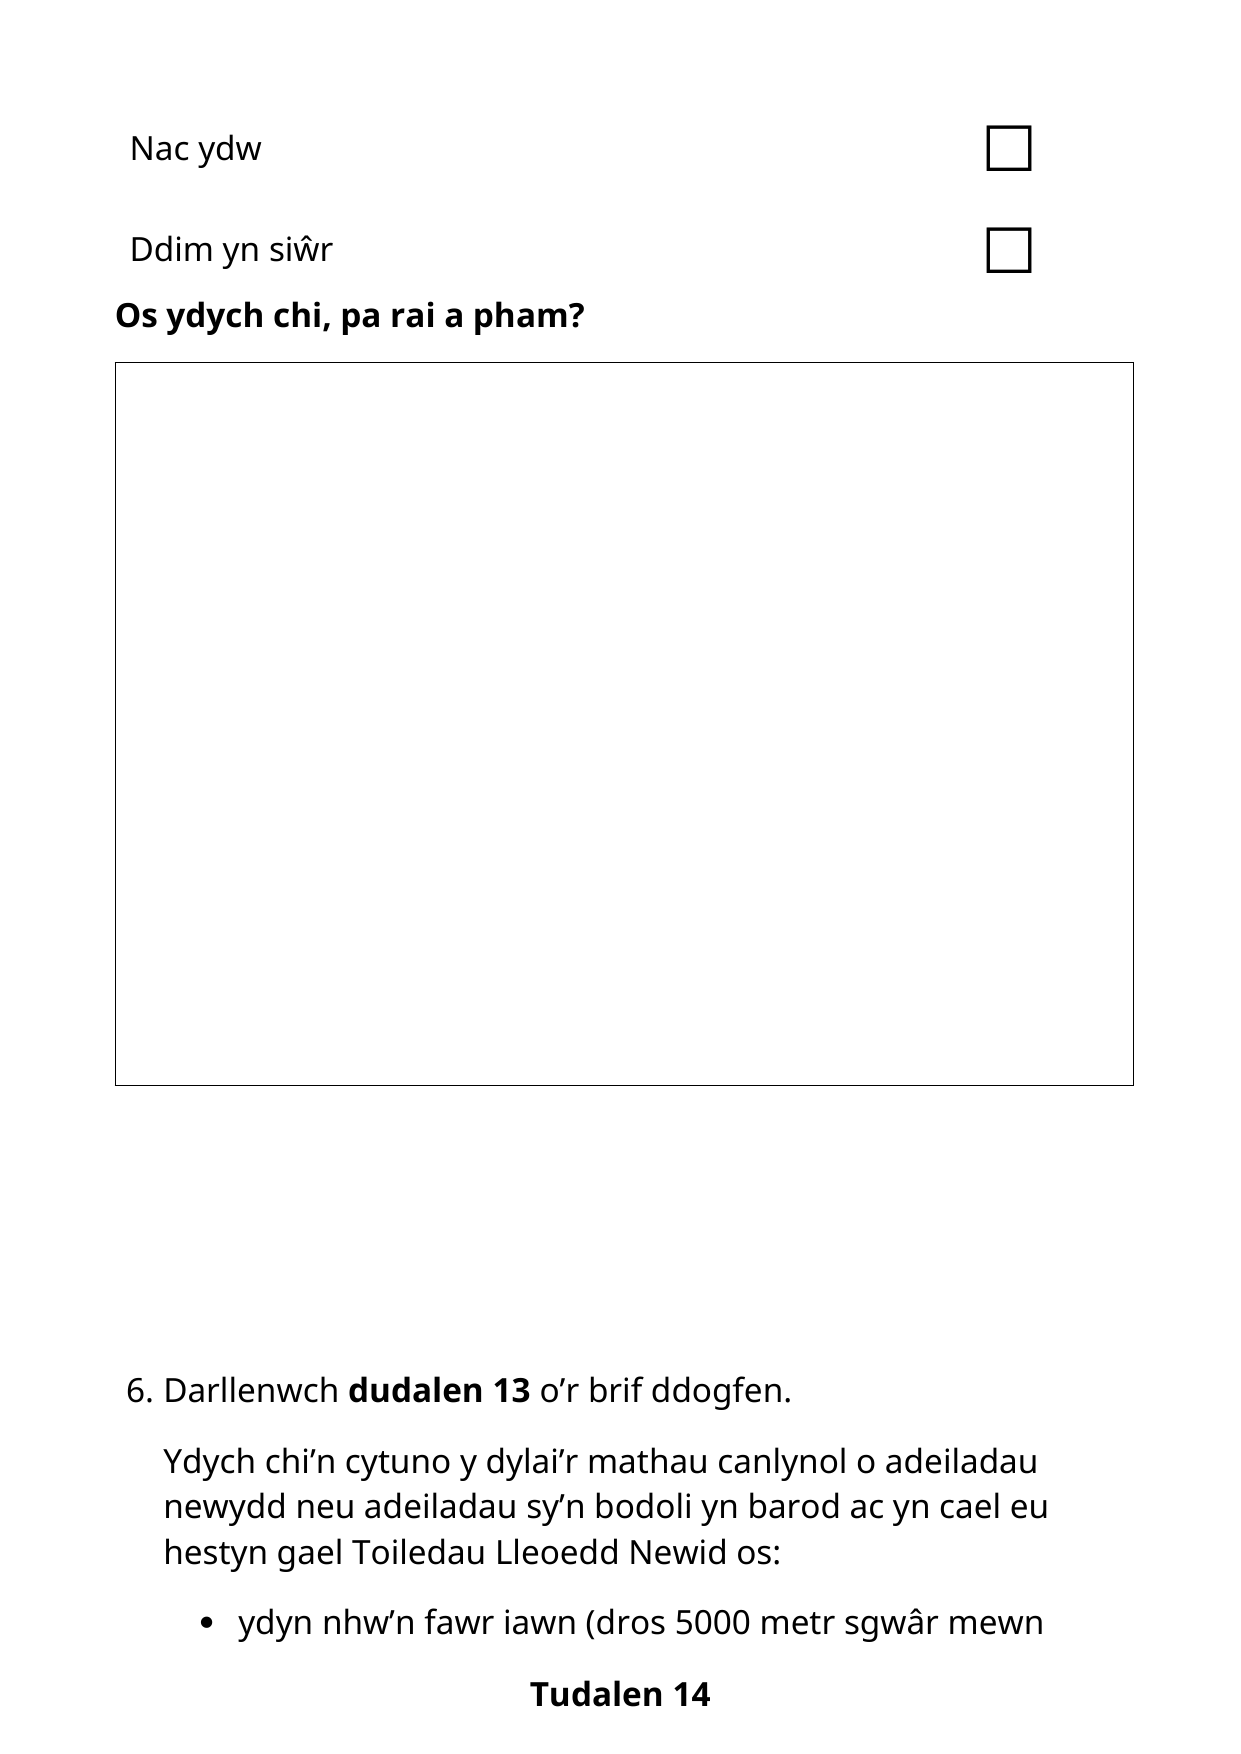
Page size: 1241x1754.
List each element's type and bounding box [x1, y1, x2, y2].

table_header [103, 89, 1137, 1644]
